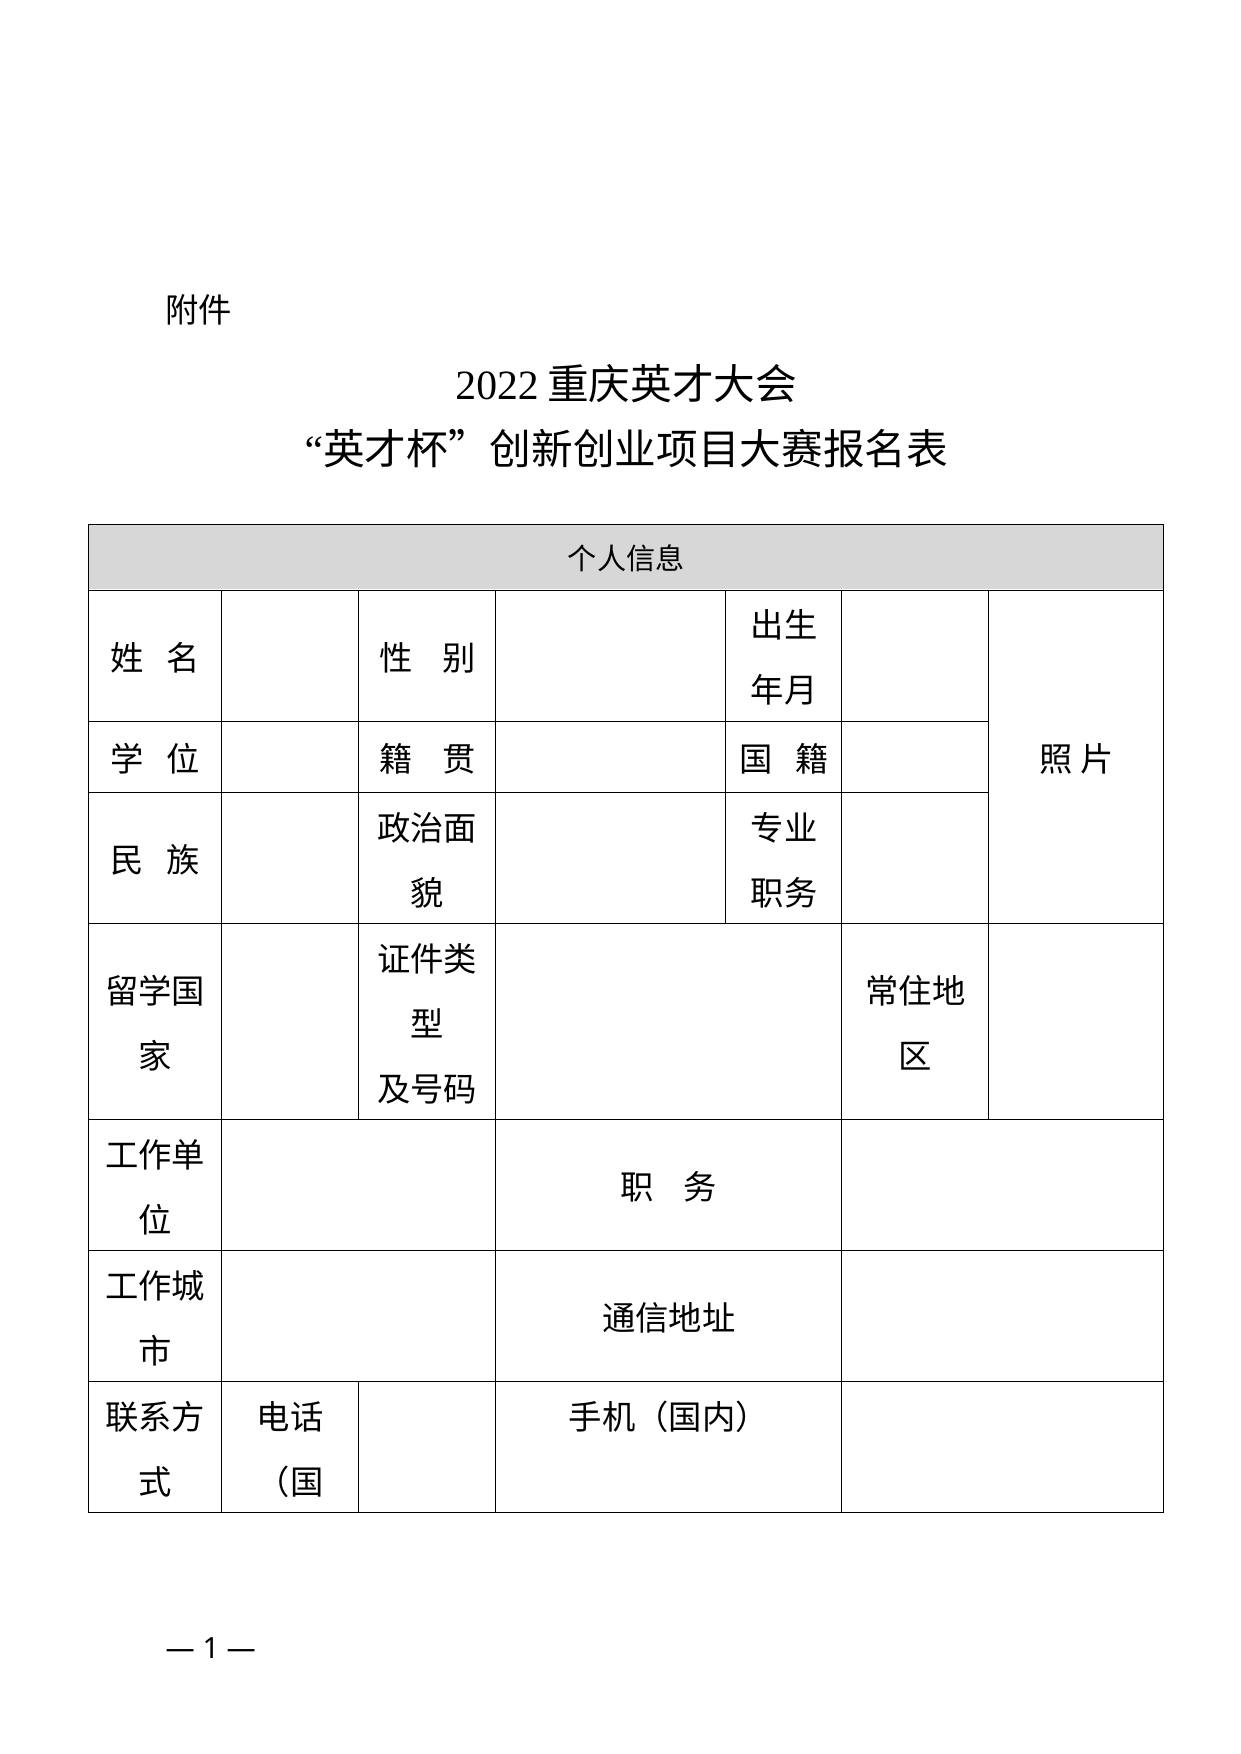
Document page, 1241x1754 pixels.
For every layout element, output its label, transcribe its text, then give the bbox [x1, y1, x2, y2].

table_cell [222, 793, 358, 923]
table_cell 常住地区 [842, 924, 988, 1119]
table_cell [496, 924, 841, 1119]
table_cell 出生年月 [726, 591, 841, 721]
text 附件 [157, 282, 1095, 348]
table_cell 民 族 [89, 793, 221, 923]
table_cell [842, 793, 988, 923]
table_cell [842, 591, 988, 721]
table_cell 专业职务 [726, 793, 841, 923]
table_cell [842, 1382, 1163, 1512]
text 2022重庆英才大会 [165, 348, 1087, 413]
table_cell 工作单位 [89, 1120, 221, 1250]
table_cell [222, 924, 358, 1119]
table_cell 学 位 [89, 722, 221, 792]
table_cell 国 籍 [726, 722, 841, 792]
table_cell [989, 924, 1163, 1119]
table_header 个人信息 [89, 525, 1163, 589]
table_cell 性 别 [359, 591, 495, 721]
table_cell 姓 名 [89, 591, 221, 721]
table_cell 籍 贯 [359, 722, 495, 792]
table_cell [222, 591, 358, 721]
table_cell 手机（国内） [496, 1382, 841, 1512]
table_cell [496, 591, 725, 721]
table_cell 政治面貌 [359, 793, 495, 923]
table_cell [222, 1251, 495, 1381]
text “英才杯”创新创业项目大赛报名表 [165, 413, 1087, 478]
table_cell 电话（国外） [222, 1382, 358, 1512]
table_cell 职 务 [496, 1120, 841, 1250]
table_cell [222, 1120, 495, 1250]
table_cell [842, 1120, 1163, 1250]
table_cell 证件类型 及号码 [359, 924, 495, 1119]
table_cell [496, 793, 725, 923]
table_cell [842, 1251, 1163, 1381]
table_cell [496, 722, 725, 792]
table_cell 通信地址 [496, 1251, 841, 1381]
table_cell 照 片 [989, 591, 1163, 923]
table_cell [222, 722, 358, 792]
table_cell [359, 1382, 495, 1512]
table_cell 留学国家 [89, 924, 221, 1119]
table_cell 联系方式 [89, 1382, 221, 1512]
table_cell [842, 722, 988, 792]
table_cell 工作城市 [89, 1251, 221, 1381]
